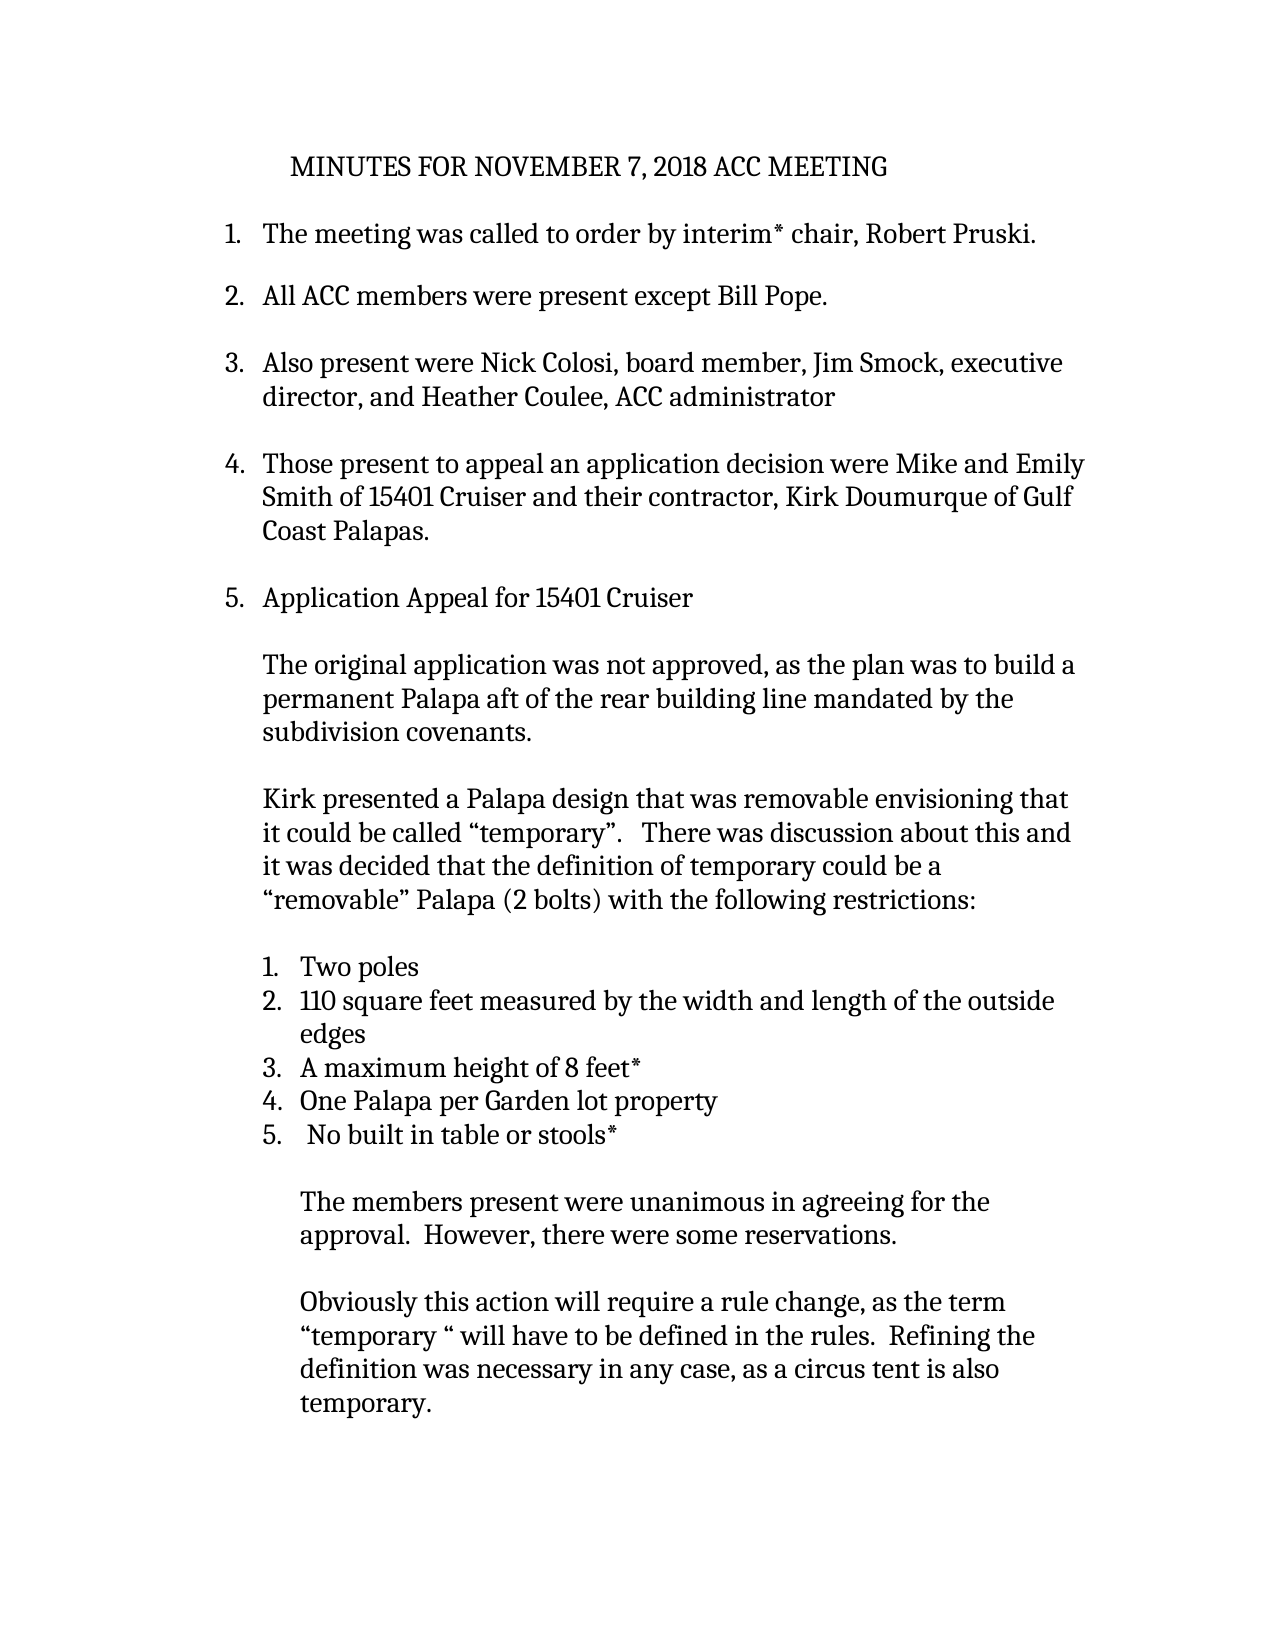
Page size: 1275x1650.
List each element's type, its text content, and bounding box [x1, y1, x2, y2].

list One Palapa per Garden lot property [262, 1084, 1087, 1118]
text MINUTES FOR NOVEMBER 7, 2018 ACC MEETING [187, 150, 1087, 183]
list Obviously this action will require a rule change, as the term “temporary “ will have to be defined in the rules. Refining the definition was necessary in any case, as a circus tent is also temporary. [300, 1286, 1087, 1420]
list The members present were unanimous in agreeing for the approval. However, there were some reservations. [300, 1185, 1087, 1252]
text The original application was not approved, as the plan was to build a permanent Palapa aft of the rear building line mandated by the subdivision covenants. [262, 648, 1087, 749]
list Also present were Nick Colosi, board member, Jim Smock, executive director, and Heather Coulee, ACC administrator [225, 346, 1087, 413]
list A maximum height of 8 feet* [262, 1051, 1087, 1084]
list All ACC members were present except Bill Pope. [225, 279, 1087, 313]
list Those present to appeal an application decision were Mike and Emily Smith of 15401 Cruiser and their contractor, Kirk Doumurque of Gulf Coast Palapas. [225, 447, 1087, 548]
text Kirk presented a Palapa design that was removable envisioning that it could be called “temporary”. There was discussion about this and it was decided that the definition of temporary could be a “removable” Palapa (2 bolts) with the following restrictions: [262, 782, 1087, 917]
list The meeting was called to order by interim* chair, Robert Pruski. [225, 217, 1087, 251]
list No built in table or stools* [262, 1118, 1087, 1151]
list Application Appeal for 15401 Cruiser [225, 581, 1087, 615]
list 110 square feet measured by the width and length of the outside edges [262, 984, 1087, 1051]
list Two poles [262, 950, 1087, 984]
